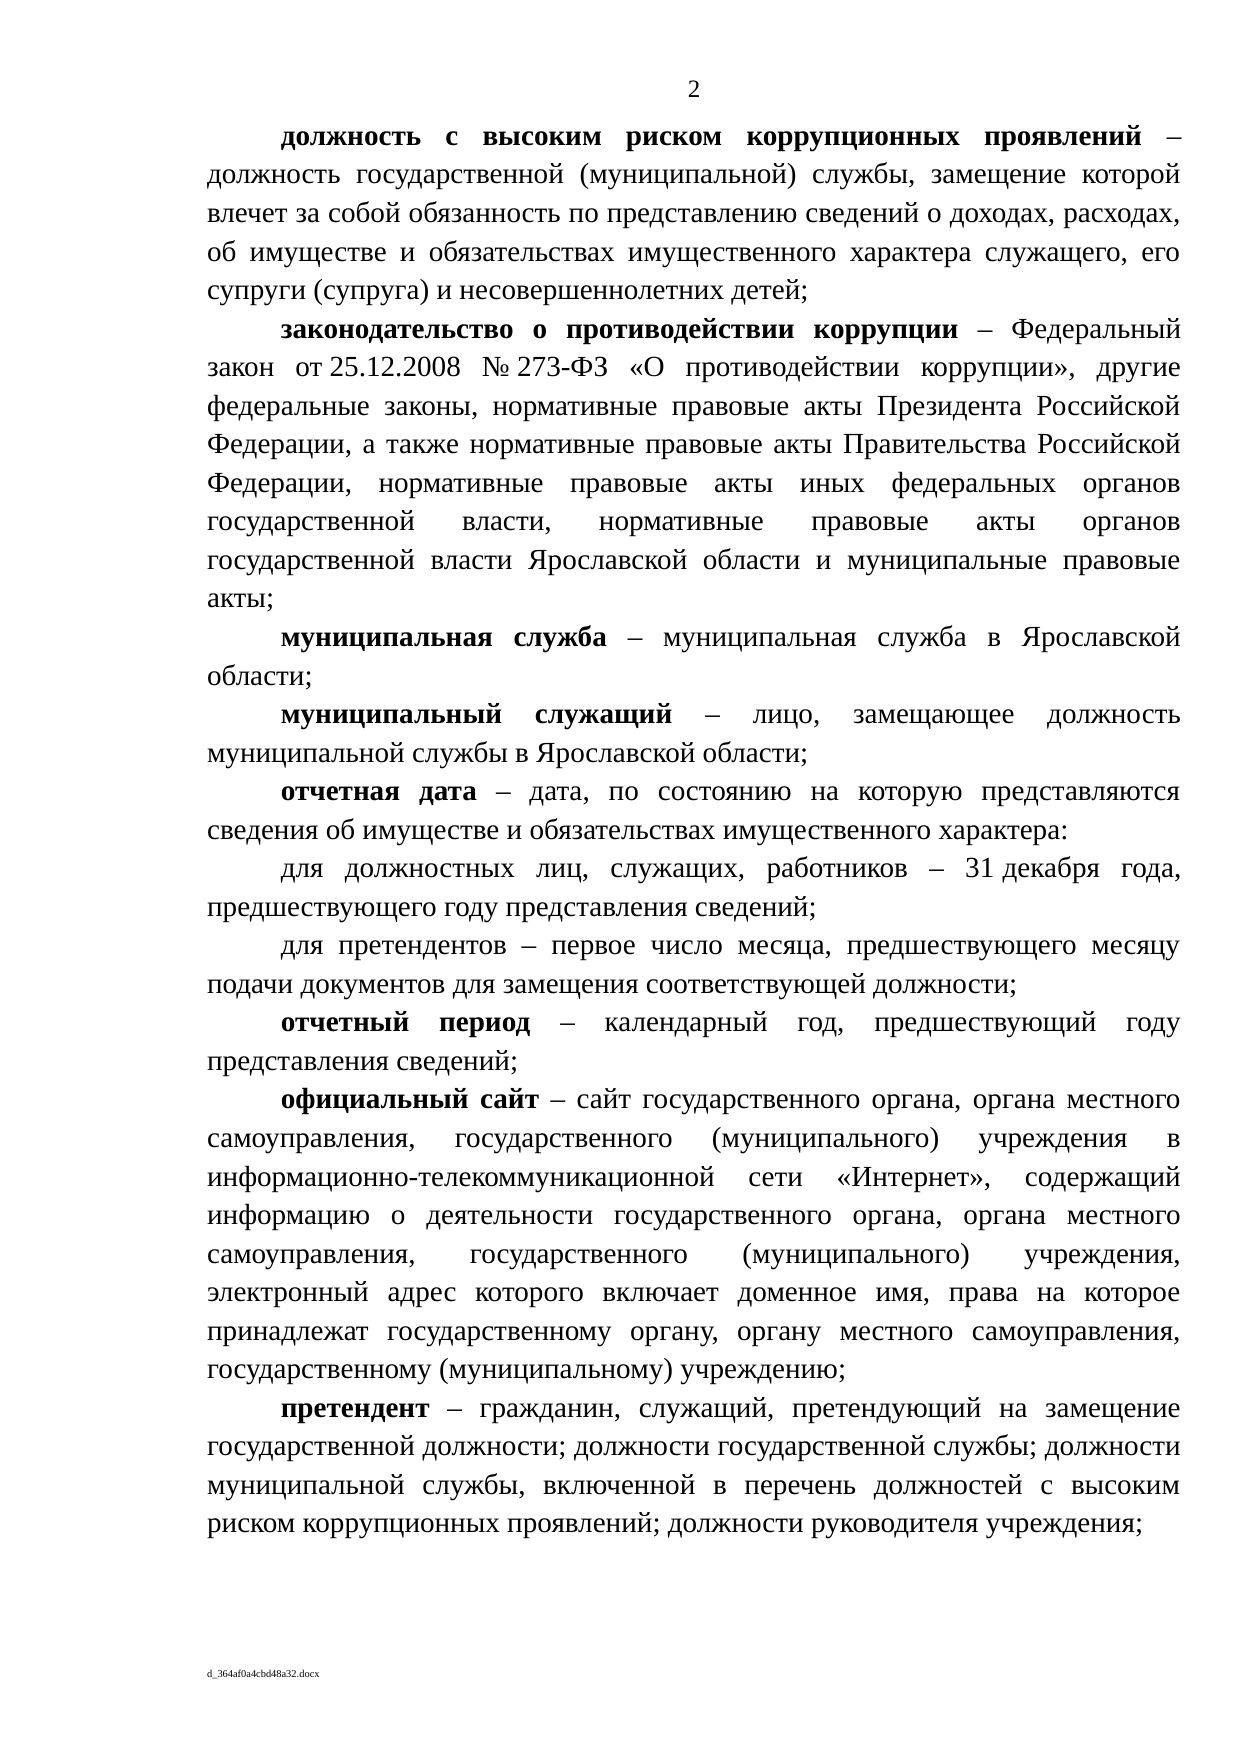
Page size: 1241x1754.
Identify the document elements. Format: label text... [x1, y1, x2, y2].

text для претендентов – первое число месяца, предшествующего месяцу подачи документов для замещения соответствующей должности; [207, 927, 1181, 999]
text официальный сайт – сайт государственного органа, органа местного самоуправления, государственного (муниципального) учреждения в информационно-телекоммуникационной сети «Интернет», содержащий информацию о деятельности государственного органа, органа местного самоуправления, государственного (муниципального) учреждения, электронный адрес которого включает доменное имя, права на которое принадлежат государственному органу, органу местного самоуправления, государственному (муниципальному) учреждению; [207, 1082, 1181, 1385]
text отчетный период – календарный год, предшествующий году представления сведений; [207, 1004, 1181, 1077]
text должность с высоким риском коррупционных проявлений – должность государственной (муниципальной) службы, замещение которой влечет за собой обязанность по представлению сведений о доходах, расходах, об имуществе и обязательствах имущественного характера служащего, его супруги (супруга) и несовершеннолетних детей; [207, 118, 1181, 306]
text для должностных лиц, служащих, работников – 31 декабря года, предшествующего году представления сведений; [207, 850, 1181, 922]
text муниципальный служащий – лицо, замещающее должность муниципальной службы в Ярославской области; [207, 696, 1181, 768]
text законодательство о противодействии коррупции – Федеральный закон от 25.12.2008 № 273-ФЗ «О противодействии коррупции», другие федеральные законы, нормативные правовые акты Президента Российской Федерации, а также нормативные правовые акты Правительства Российской Федерации, нормативные правовые акты иных федеральных органов государственной власти, нормативные правовые акты органов государственной власти Ярославской области и муниципальные правовые акты; [207, 311, 1181, 614]
text отчетная дата – дата, по состоянию на которую представляются сведения об имуществе и обязательствах имущественного характера: [207, 773, 1181, 845]
text муниципальная служба – муниципальная служба в Ярославской области; [207, 619, 1181, 691]
text претендент – гражданин, служащий, претендующий на замещение государственной должности; должности государственной службы; должности муниципальной службы, включенной в перечень должностей с высоким риском коррупционных проявлений; должности руководителя учреждения; [207, 1390, 1181, 1539]
